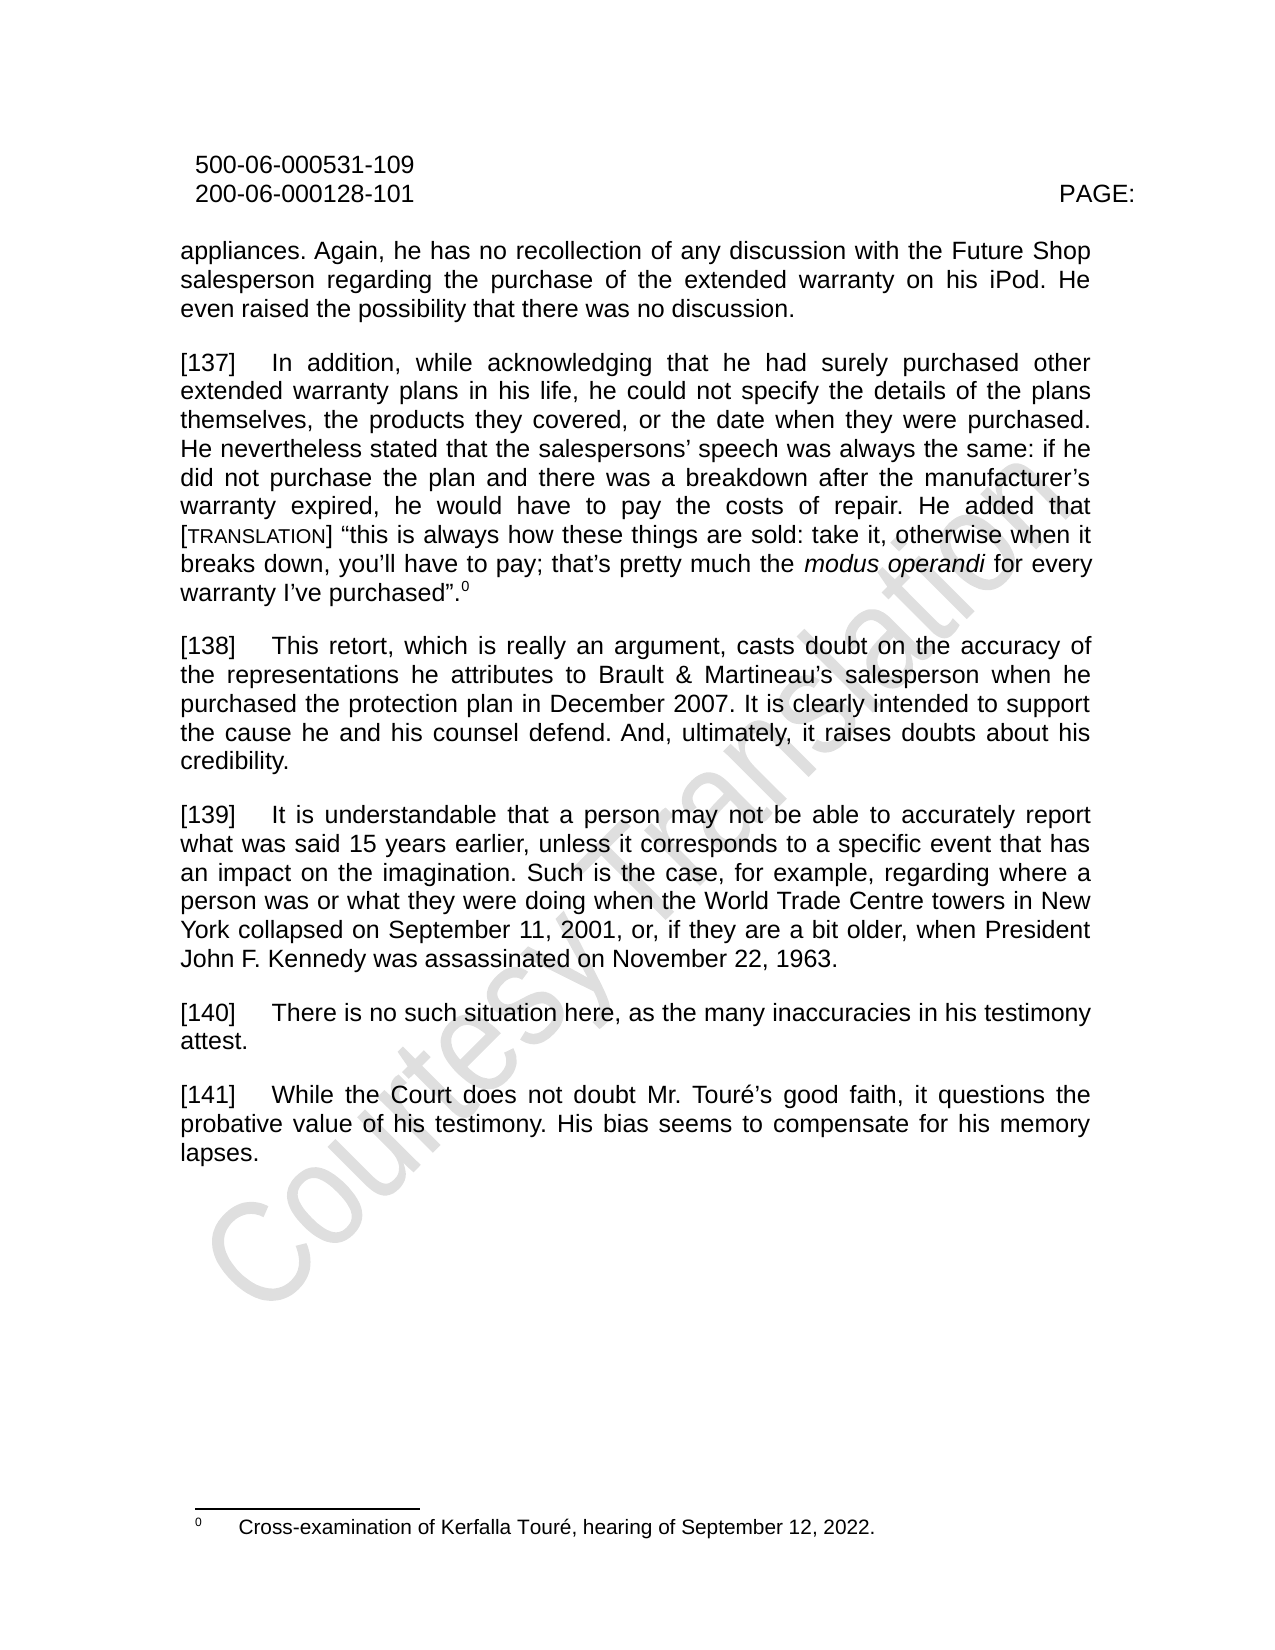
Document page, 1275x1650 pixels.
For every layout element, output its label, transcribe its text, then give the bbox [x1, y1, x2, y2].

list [180, 236, 1092, 322]
list This retort, which is really an argument, casts doubt on the accuracy of the representations he attributes to Brault & Martineau’s salesperson when he purchased the protection plan in December 2007. It is clearly intended to support the cause he and his counsel defend. And, ultimately, it raises doubts about his credibility. [180, 631, 1092, 775]
list In addition, while acknowledging that he had surely purchased other extended warranty plans in his life, he could not specify the details of the plans themselves, the products they covered, or the date when they were purchased. He nevertheless stated that the salespersons’ speech was always the same: if he did not purchase the plan and there was a breakdown after the manufacturer’s warranty expired, he would have to pay the costs of repair. He added that [translation] “this is always how these things are sold: take it, otherwise when it breaks down, you’ll have to pay; that’s pretty much the modus operandi for every warranty I’ve purchased”. [180, 347, 1092, 606]
list There is no such situation here, as the many inaccuracies in his testimony attest. [180, 997, 1092, 1055]
list It is understandable that a person may not be able to accurately report what was said 15 years earlier, unless it corresponds to a specific event that has an impact on the imagination. Such is the case, for example, regarding where a person was or what they were doing when the World Trade Centre towers in New York collapsed on September 11, 2001, or, if they are a bit older, when President John F. Kennedy was assassinated on November 22, 1963. [180, 800, 1092, 972]
list While the Court does not doubt Mr. Touré’s good faith, it questions the probative value of his testimony. His bias seems to compensate for his memory lapses. [180, 1080, 1092, 1166]
